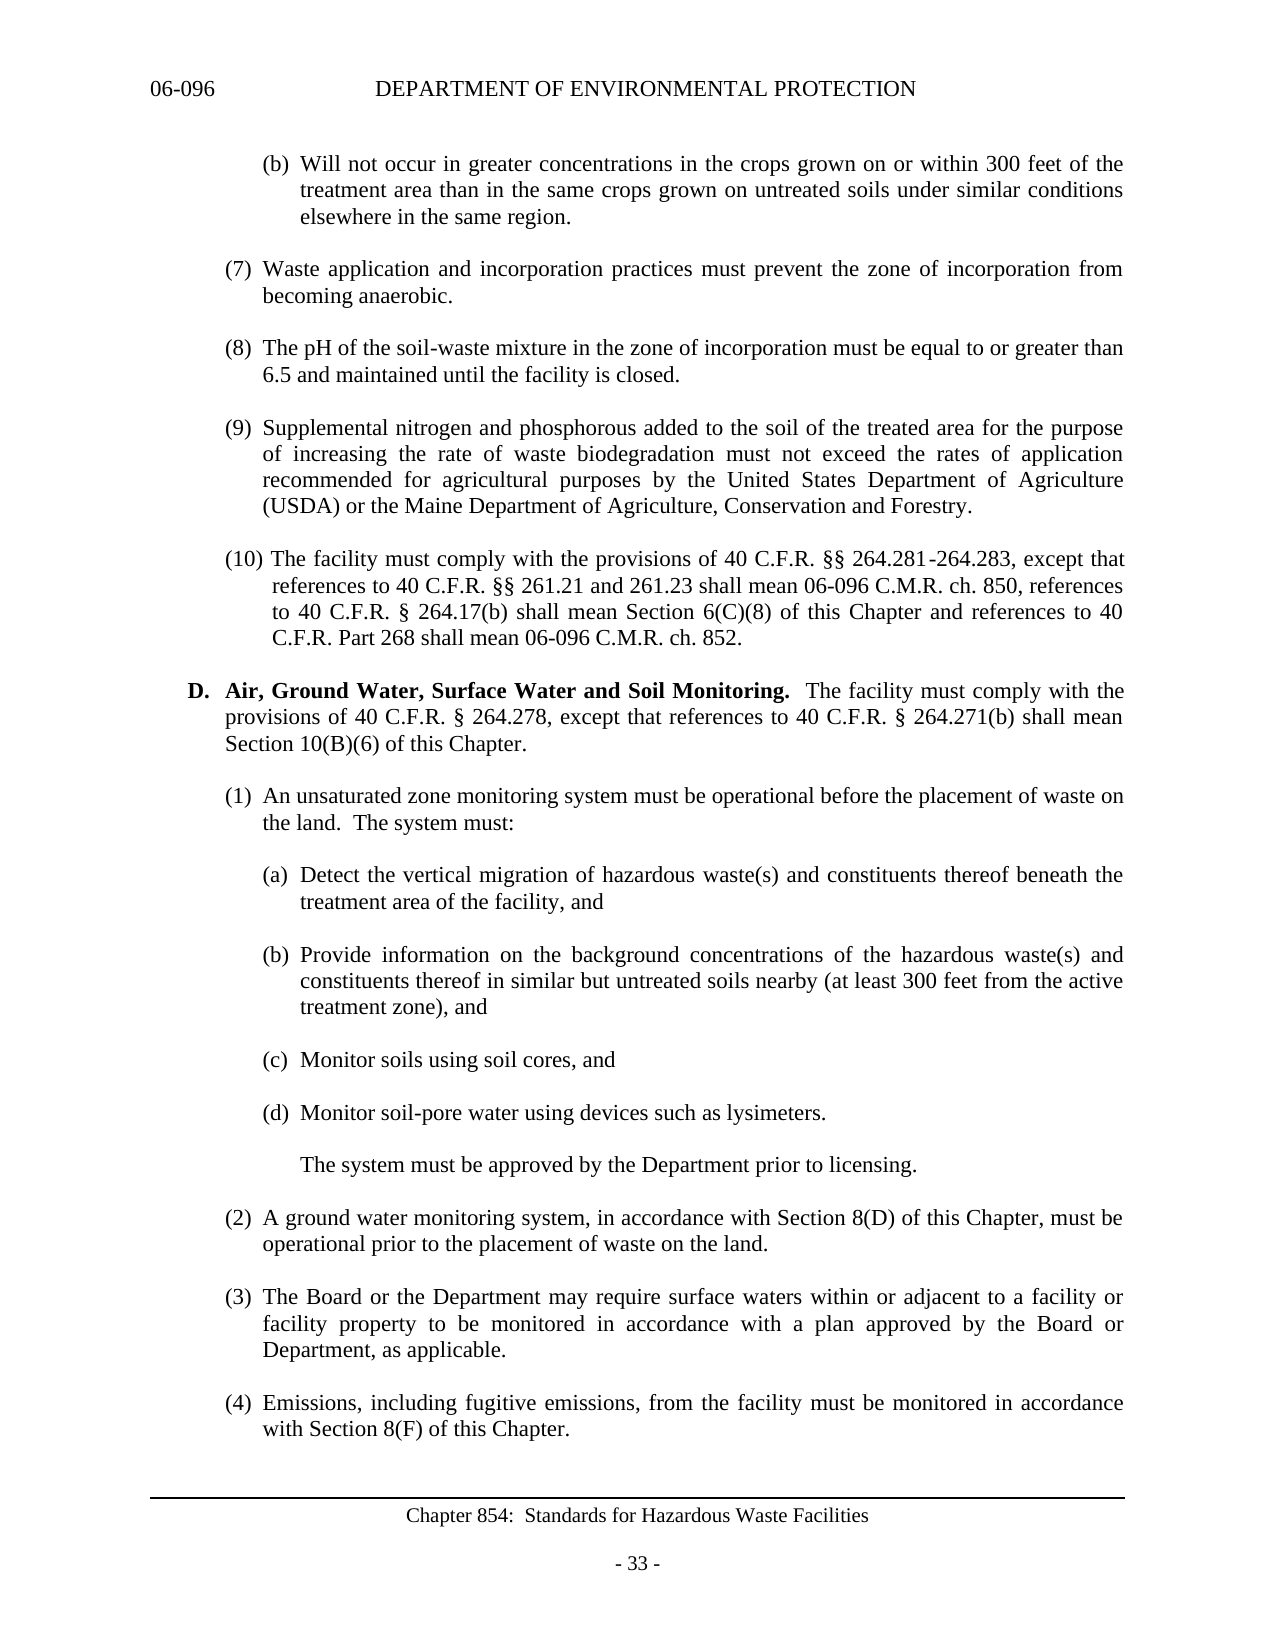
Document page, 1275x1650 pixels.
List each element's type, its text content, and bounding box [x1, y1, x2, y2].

text The system must be approved by the Department prior to licensing. [262, 1151, 1125, 1178]
text (c) Monitor soils using soil cores, and [262, 1046, 1125, 1072]
text (2) A ground water monitoring system, in accordance with Section 8(D) of this Chapter, must be operational prior to the placement of waste on the land. [225, 1204, 1125, 1257]
text (10) The facility must comply with the provisions of 40 C.F.R. §§ 264.281-264.283, except that references to 40 C.F.R. §§ 261.21 and 261.23 shall mean 06-096 C.M.R. ch. 850, references to 40 C.F.R. § 264.17(b) shall mean Section 6(C)(8) of this Chapter and references to 40 C.F.R. Part 268 shall mean 06-096 C.M.R. ch. 852. [225, 545, 1125, 651]
text (3) The Board or the Department may require surface waters within or adjacent to a facility or facility property to be monitored in accordance with a plan approved by the Board or Department, as applicable. [225, 1283, 1125, 1362]
text (d) Monitor soil-pore water using devices such as lysimeters. [262, 1099, 1125, 1125]
text (1) An unsaturated zone monitoring system must be operational before the placement of waste on the land. The system must: [225, 782, 1125, 835]
text (a) Detect the vertical migration of hazardous waste(s) and constituents thereof beneath the treatment area of the facility, and [262, 862, 1125, 914]
text (9) Supplemental nitrogen and phosphorous added to the soil of the treated area for the purpose of increasing the rate of waste biodegradation must not exceed the rates of application recommended for agricultural purposes by the United States Department of Agriculture (USDA) or the Maine Department of Agriculture, Conservation and Forestry. [225, 413, 1125, 519]
text (b) Will not occur in greater concentrations in the crops grown on or within 300 feet of the treatment area than in the same crops grown on untreated soils under similar conditions elsewhere in the same region. [262, 150, 1125, 229]
text D. Air, Ground Water, Surface Water and Soil Monitoring. The facility must comply with the provisions of 40 C.F.R. § 264.278, except that references to 40 C.F.R. § 264.271(b) shall mean Section 10(B)(6) of this Chapter. [187, 677, 1125, 756]
text (7) Waste application and incorporation practices must prevent the zone of incorporation from becoming anaerobic. [225, 255, 1125, 308]
text (b) Provide information on the background concentrations of the hazardous waste(s) and constituents thereof in similar but untreated soils nearby (at least 300 feet from the active treatment zone), and [262, 941, 1125, 1020]
text (4) Emissions, including fugitive emissions, from the facility must be monitored in accordance with Section 8(F) of this Chapter. [225, 1389, 1125, 1441]
text (8) The pH of the soil-waste mixture in the zone of incorporation must be equal to or greater than 6.5 and maintained until the facility is closed. [225, 334, 1125, 387]
